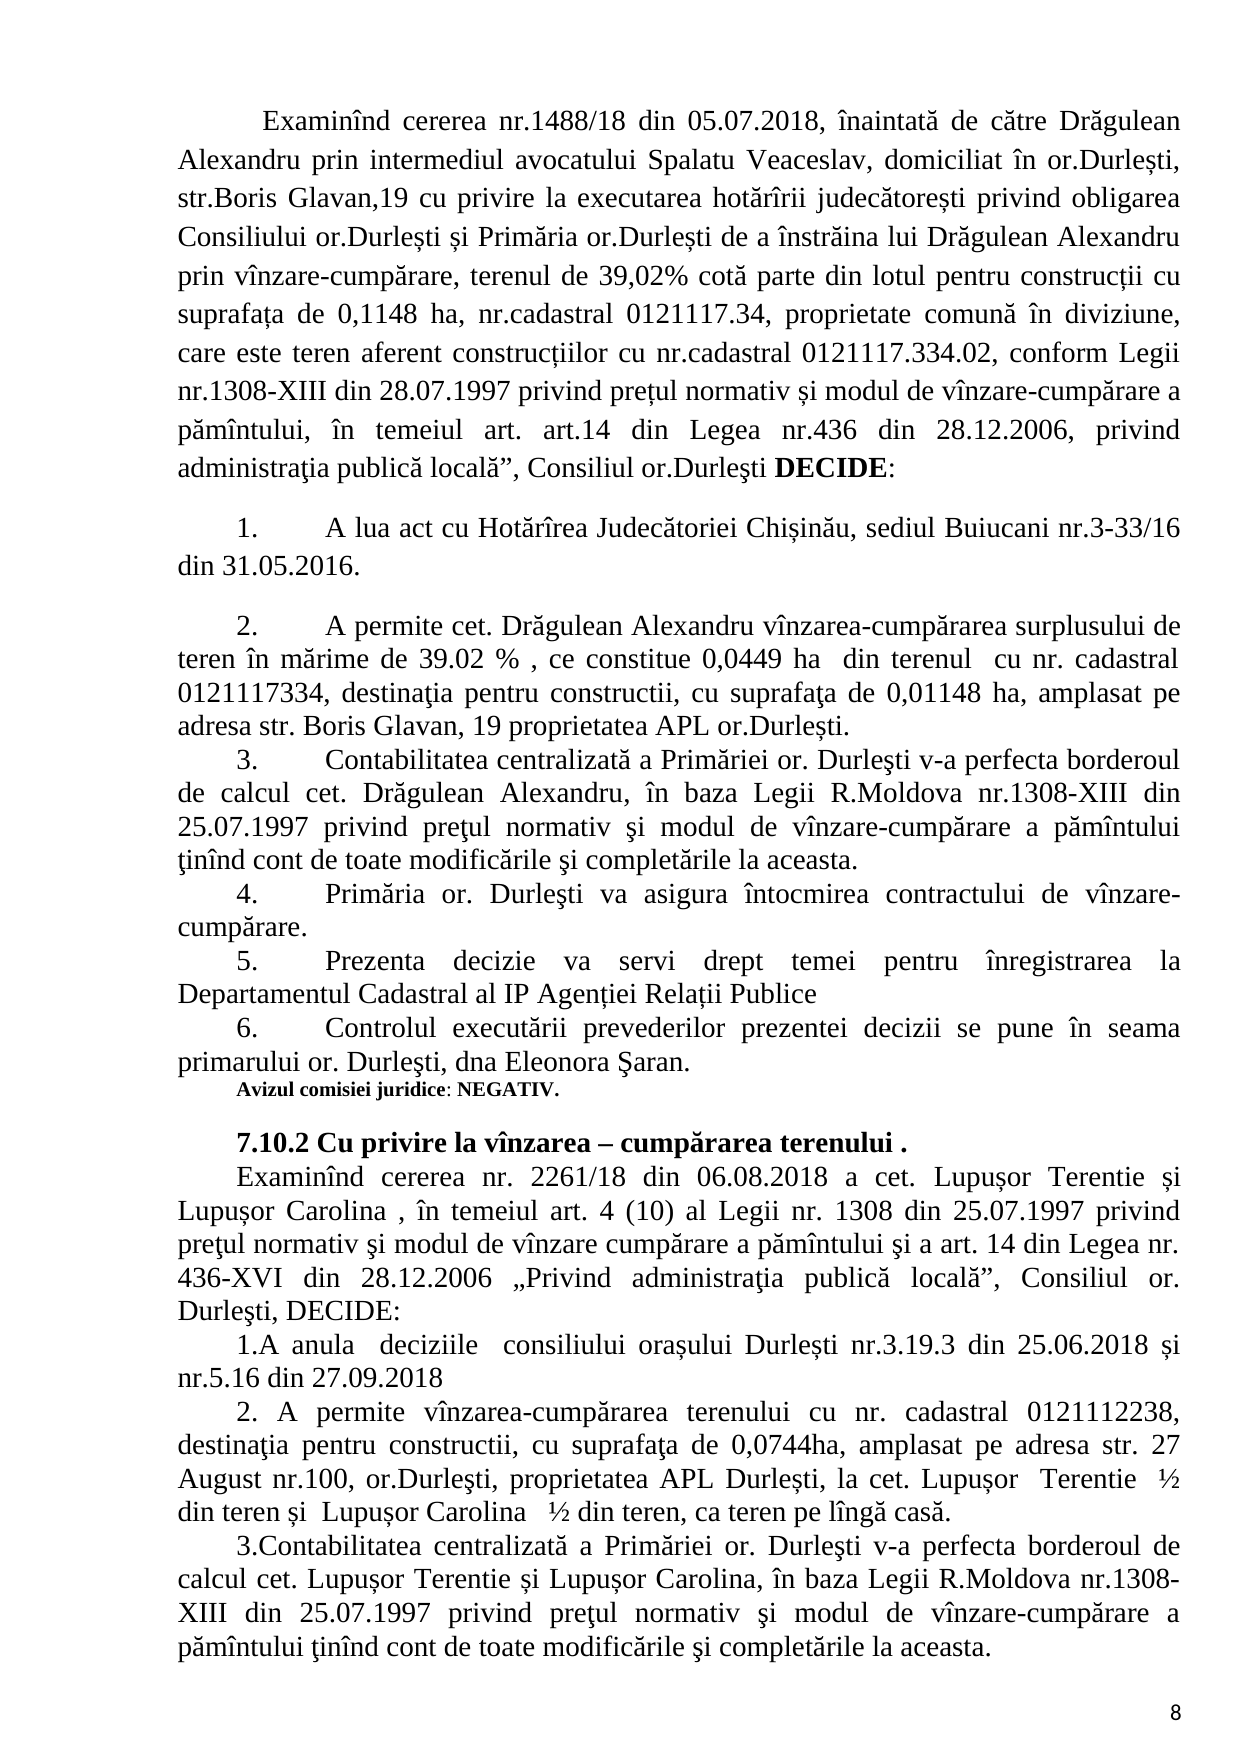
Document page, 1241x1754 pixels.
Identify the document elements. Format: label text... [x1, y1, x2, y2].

list A lua act cu Hotărîrea Judecătoriei Chișinău, sediul Buiucani nr.3-33/16 din 31.05.2016. [177, 510, 1181, 582]
text 3.Contabilitatea centralizată a Primăriei or. Durleşti v-a perfecta borderoul de calcul cet. Lupușor Terentie și Lupușor Carolina, în baza Legii R.Moldova nr.1308-XIII din 25.07.1997 privind preţul normativ şi modul de vînzare-cumpărare a pămîntului ţinînd cont de toate modificările şi completările la aceasta. [177, 1528, 1181, 1662]
list Controlul executării prevederilor prezentei decizii se pune în seama primarului or. Durleşti, dna Eleonora Şaran. [177, 1010, 1181, 1077]
text 7.10.2 Cu privire la vînzarea – cumpărarea terenului . [177, 1126, 1181, 1159]
list Primăria or. Durleşti va asigura întocmirea contractului de vînzare-cumpărare. [177, 876, 1181, 943]
text Examinînd cererea nr. 2261/18 din 06.08.2018 a cet. Lupușor Terentie și Lupușor Carolina , în temeiul art. 4 (10) al Legii nr. 1308 din 25.07.1997 privind preţul normativ şi modul de vînzare cumpărare a pămîntului şi a art. 14 din Legea nr. 436-XVI din 28.12.2006 „Privind administraţia publică locală”, Consiliul or. Durleşti, DECIDE: [177, 1159, 1181, 1327]
text Examinînd cererea nr.1488/18 din 05.07.2018, înaintată de către Drăgulean Alexandru prin intermediul avocatului Spalatu Veaceslav, domiciliat în or.Durlești, str.Boris Glavan,19 cu privire la executarea hotărîrii judecătorești privind obligarea Consiliului or.Durlești și Primăria or.Durlești de a înstrăina lui Drăgulean Alexandru prin vînzare-cumpărare, terenul de 39,02% cotă parte din lotul pentru construcții cu suprafața de 0,1148 ha, nr.cadastral 0121117.34, proprietate comună în diviziune, care este teren aferent construcțiilor cu nr.cadastral 0121117.334.02, conform Legii nr.1308-XIII din 28.07.1997 privind prețul normativ și modul de vînzare-cumpărare a pămîntului, în temeiul art. art.14 din Legea nr.436 din 28.12.2006, privind administraţia publică locală”, Consiliul or.Durleşti DECIDE: [177, 103, 1181, 484]
text 2. A permite vînzarea-cumpărarea terenului cu nr. cadastral 0121112238, destinaţia pentru constructii, cu suprafaţa de 0,0744ha, amplasat pe adresa str. 27 August nr.100, or.Durleşti, proprietatea APL Durlești, la cet. Lupușor Terentie ½ din teren și Lupușor Carolina ½ din teren, ca teren pe lîngă casă. [177, 1394, 1181, 1528]
text Avizul comisiei juridice: NEGATIV. [177, 1077, 1181, 1101]
list Contabilitatea centralizată a Primăriei or. Durleşti v-a perfecta borderoul de calcul cet. Drăgulean Alexandru, în baza Legii R.Moldova nr.1308-XIII din 25.07.1997 privind preţul normativ şi modul de vînzare-cumpărare a pămîntului ţinînd cont de toate modificările şi completările la aceasta. [177, 742, 1181, 876]
list A permite cet. Drăgulean Alexandru vînzarea-cumpărarea surplusului de teren în mărime de 39.02 % , ce constitue 0,0449 ha din terenul cu nr. cadastral 0121117334, destinaţia pentru constructii, cu suprafaţa de 0,01148 ha, amplasat pe adresa str. Boris Glavan, 19 proprietatea APL or.Durlești. [177, 608, 1181, 742]
text 1.A anula deciziile consiliului orașului Durlești nr.3.19.3 din 25.06.2018 și nr.5.16 din 27.09.2018 [177, 1327, 1181, 1394]
list Prezenta decizie va servi drept temei pentru înregistrarea la Departamentul Cadastral al IP Agenției Relații Publice [177, 943, 1181, 1010]
